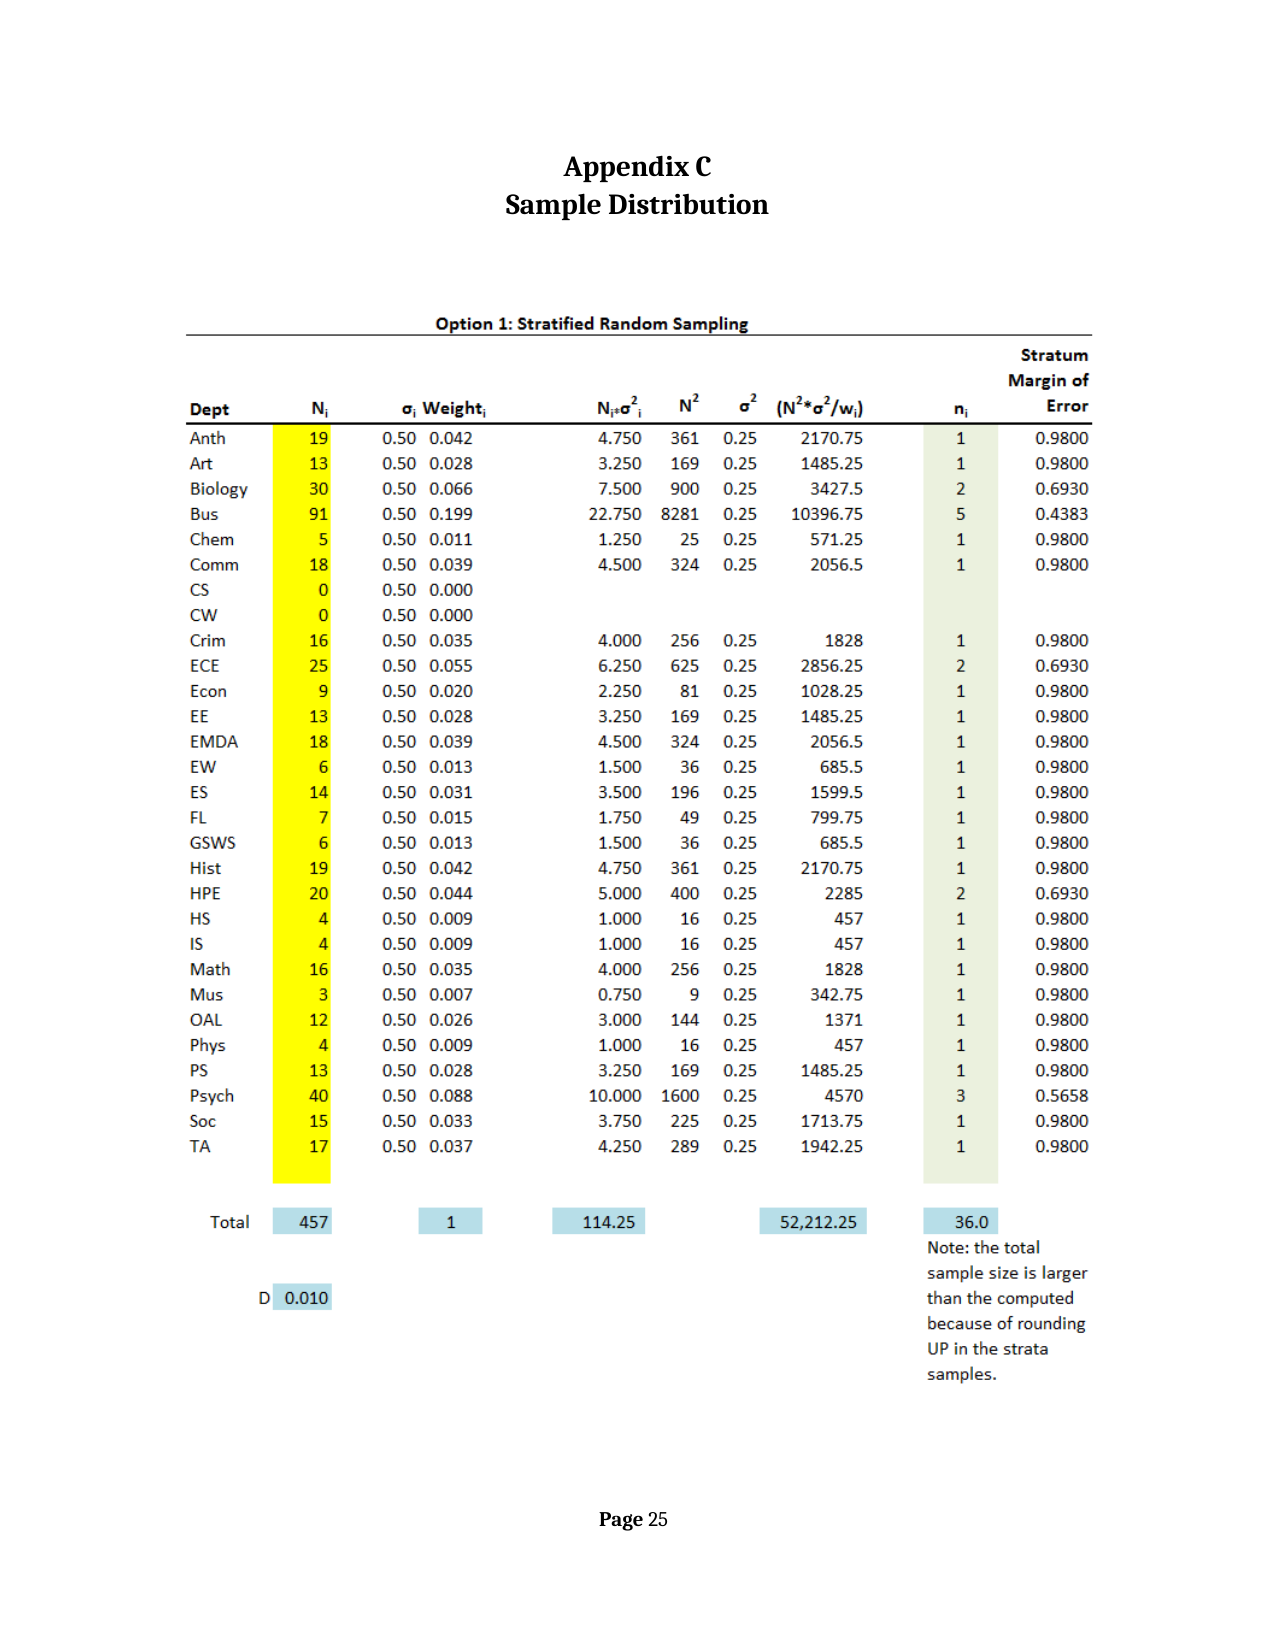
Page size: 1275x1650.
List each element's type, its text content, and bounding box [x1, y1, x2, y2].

list Appendix C [150, 150, 1125, 183]
list Sample Distribution [150, 188, 1125, 222]
picture [150, 290, 1125, 1398]
